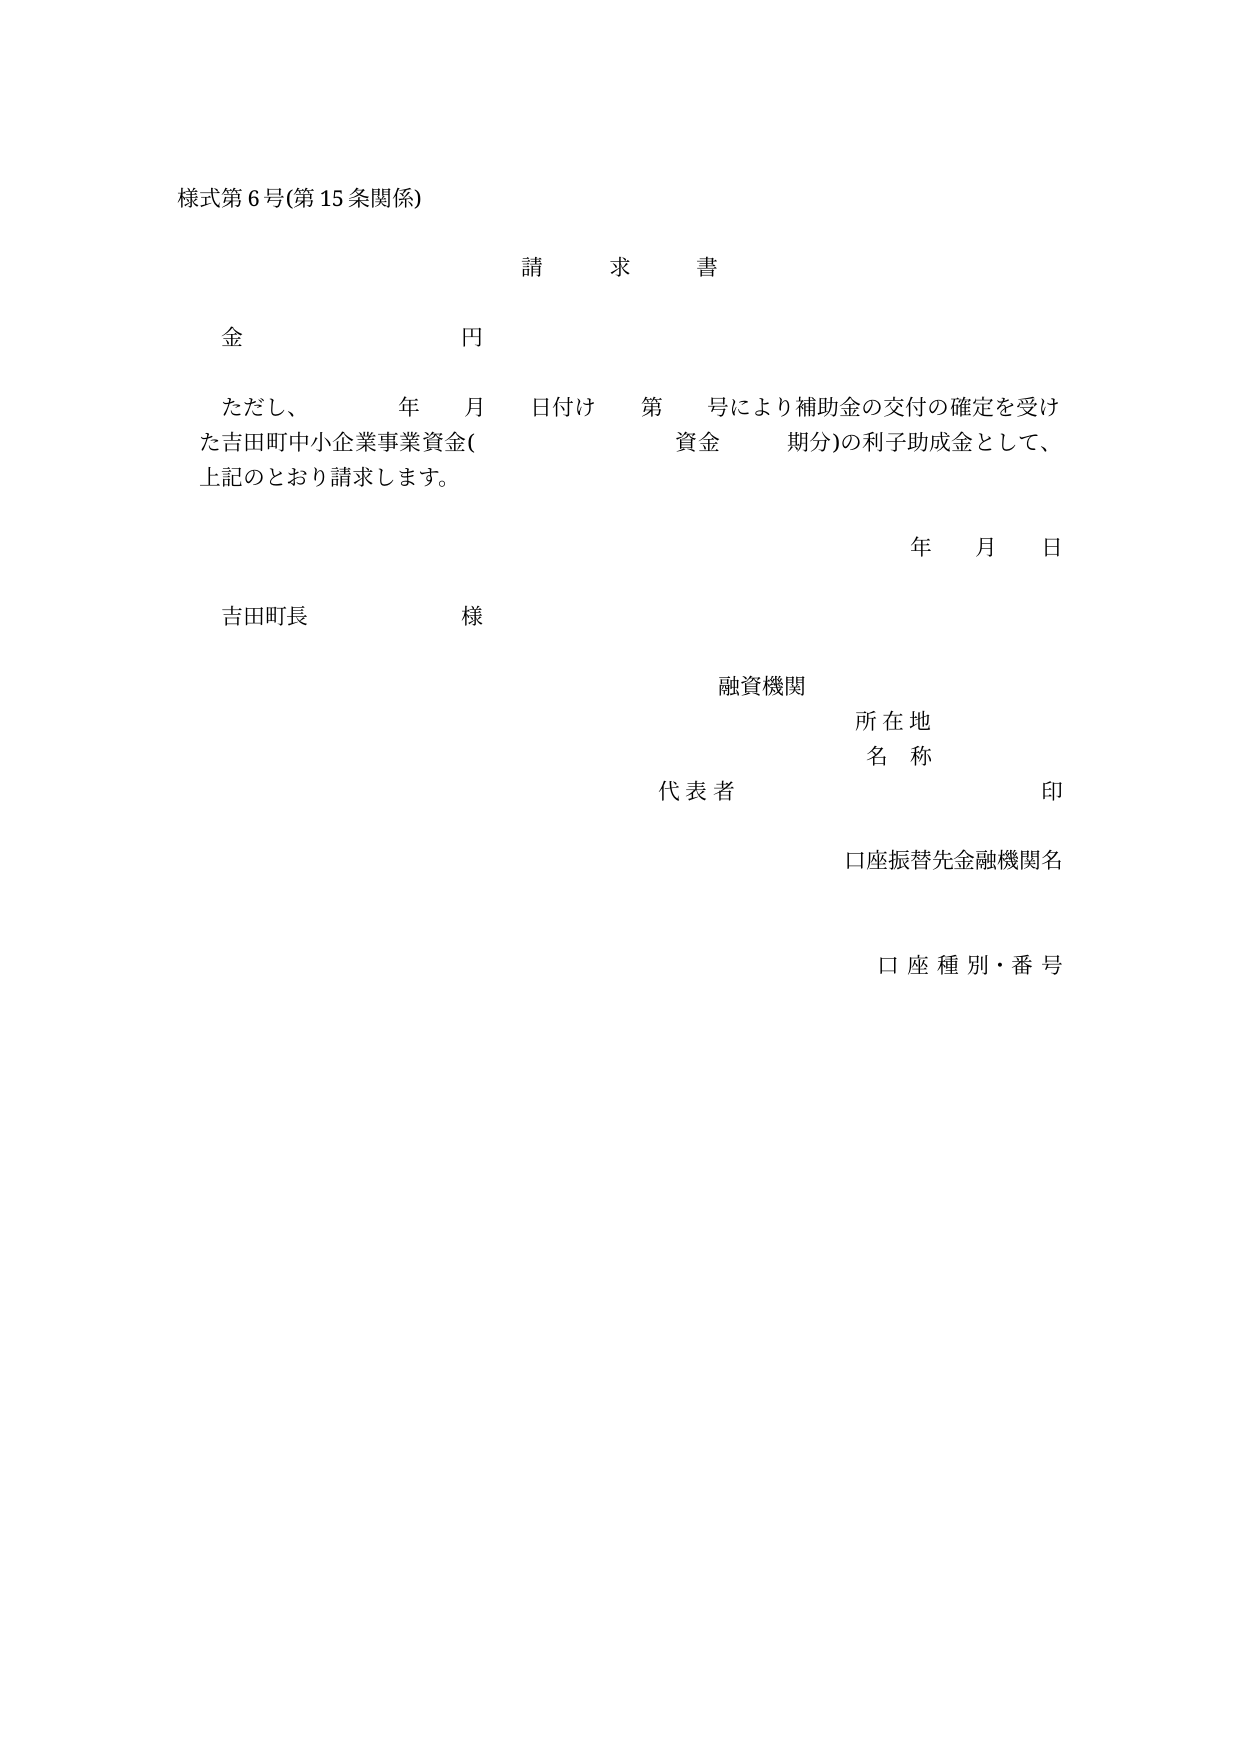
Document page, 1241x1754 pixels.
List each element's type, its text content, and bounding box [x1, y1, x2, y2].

text 請求書 [177, 249, 1063, 284]
text 金 円 [177, 319, 1063, 353]
text 融資機関 [177, 668, 976, 702]
text 所在地 [177, 702, 931, 737]
text 年 月 日 [177, 528, 1063, 563]
text 名称 [177, 737, 932, 772]
text 代表者 印 [177, 772, 1063, 807]
text 口座種別・番号 [177, 947, 1063, 982]
text 様式第6号(第15条関係) [177, 179, 1063, 214]
text 口座振替先金融機関名 [177, 842, 1063, 877]
text ただし、 年 月 日付け 第 号により補助金の交付の確定を受けた吉田町中小企業事業資金( 資金 期分)の利子助成金として、上記のとおり請求します。 [177, 388, 1063, 493]
text 吉田町長 様 [177, 598, 1063, 633]
